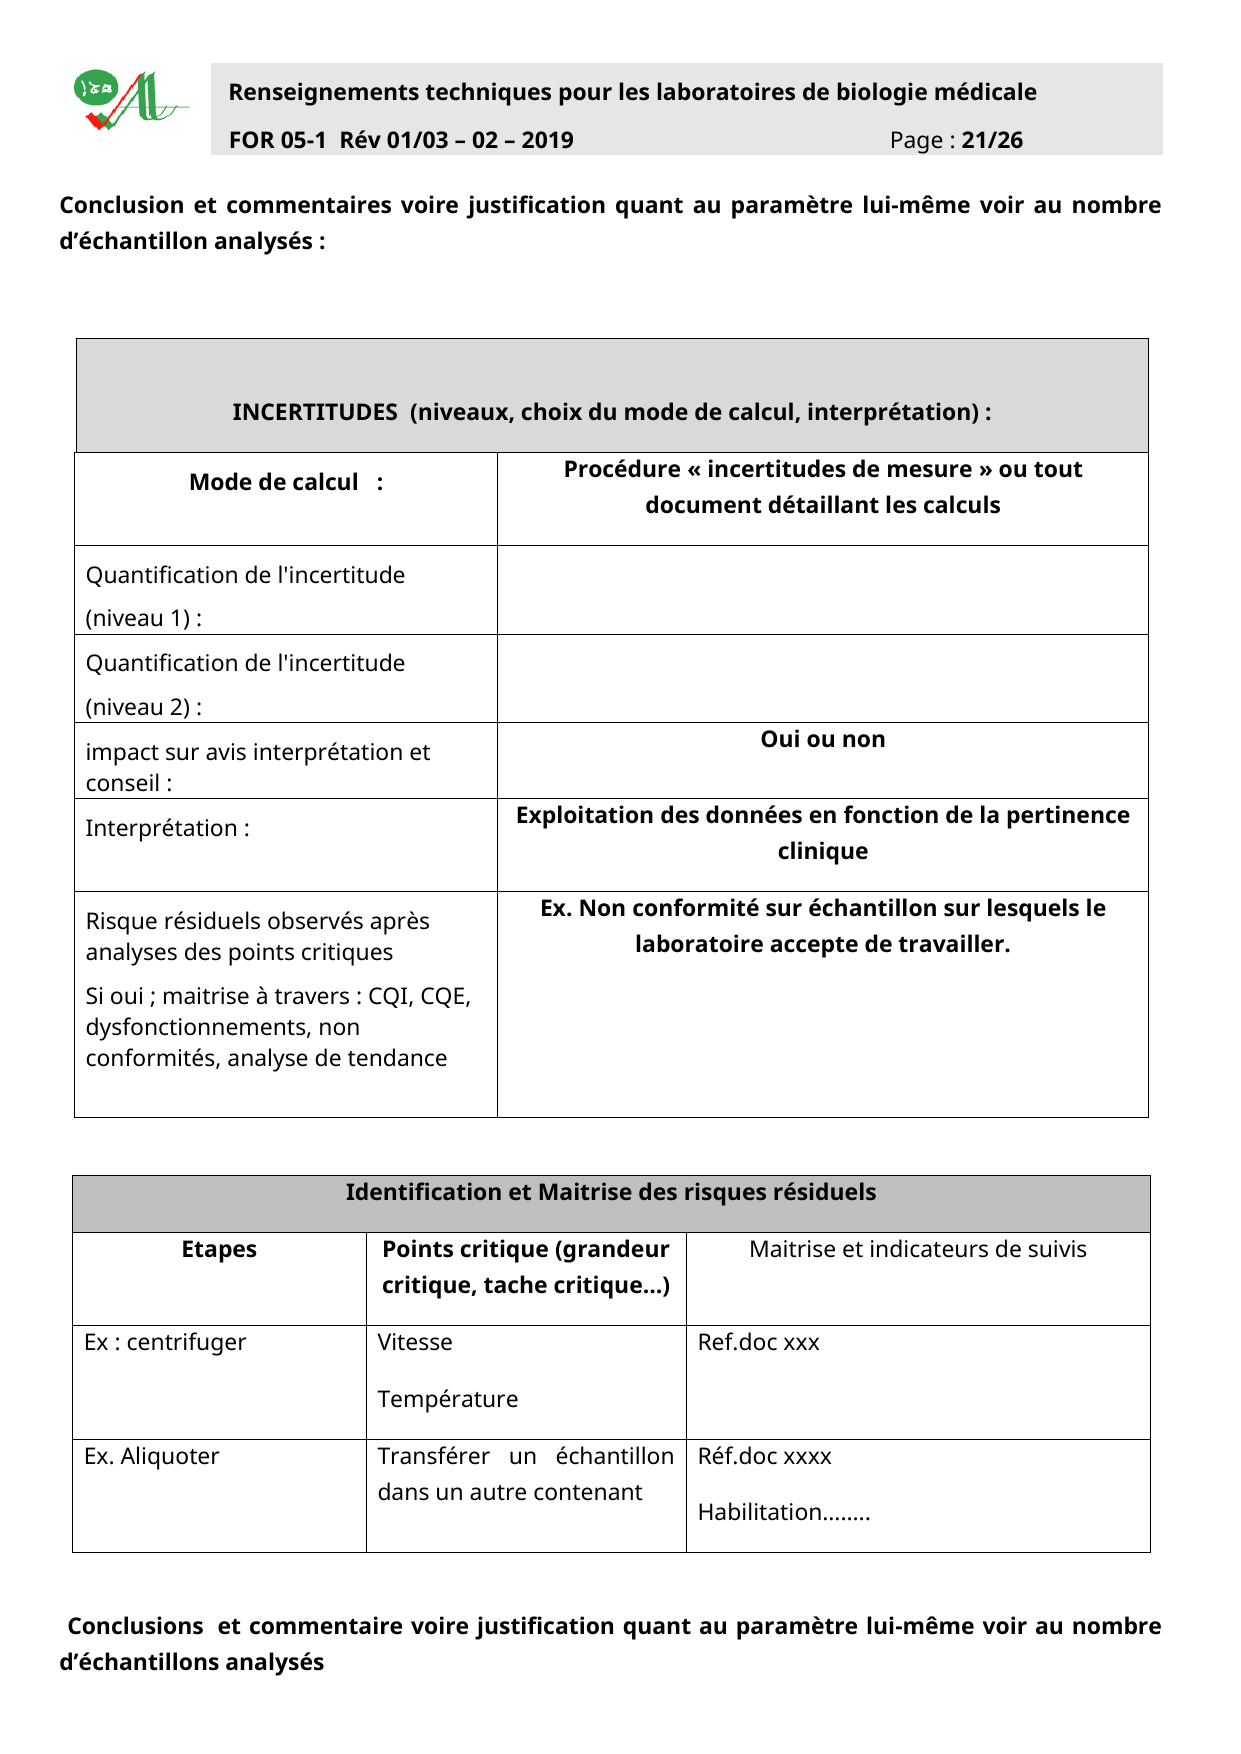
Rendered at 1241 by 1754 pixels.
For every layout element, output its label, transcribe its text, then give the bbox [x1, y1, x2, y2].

table_cell Ex. Non conformité sur échantillon sur lesquels le laboratoire accepte de travailler. [498, 892, 1148, 1117]
table_cell Points critique (grandeur critique, tache critique…) [367, 1233, 686, 1325]
table_cell Maitrise et indicateurs de suivis [687, 1233, 1150, 1325]
table_cell Exploitation des données en fonction de la pertinence clinique [498, 799, 1148, 891]
table_cell Ex : centrifuger [73, 1326, 366, 1438]
text Conclusions et commentaire voire justification quant au paramètre lui-même voir au nombre d’échantillons analysés [59, 1610, 1163, 1677]
table_cell Ex. Aliquoter [73, 1440, 366, 1552]
table_cell Vitesse Température [367, 1326, 686, 1438]
table_header INCERTITUDES (niveaux, choix du mode de calcul, interprétation) : [77, 339, 1148, 452]
table_cell Etapes [73, 1233, 366, 1325]
picture [70, 63, 196, 137]
table_cell Risque résiduels observés après analyses des points critiques Si oui ; maitrise à travers : CQI, CQE, dysfonctionnements, non conformités, analyse de tendance [75, 892, 497, 1117]
table_cell Oui ou non [498, 723, 1148, 798]
table_cell [498, 635, 1148, 722]
text Conclusion et commentaires voire justification quant au paramètre lui-même voir au nombre d’échantillon analysés : [59, 189, 1163, 256]
table_header Identification et Maitrise des risques résiduels [73, 1176, 1150, 1232]
table_cell Procédure « incertitudes de mesure » ou tout document détaillant les calculs [498, 453, 1148, 545]
table_cell Quantification de l'incertitude (niveau 1) : [75, 546, 497, 633]
table_cell impact sur avis interprétation et conseil : [75, 723, 497, 798]
table_cell Réf.doc xxxx Habilitation…….. [687, 1440, 1150, 1552]
table_cell Interprétation : [75, 799, 497, 891]
table_cell Ref.doc xxx [687, 1326, 1150, 1438]
table_cell Quantification de l'incertitude (niveau 2) : [75, 635, 497, 722]
table_cell [498, 546, 1148, 633]
table_cell Mode de calcul : [75, 453, 497, 545]
table_cell Transférer un échantillon dans un autre contenant [367, 1440, 686, 1552]
